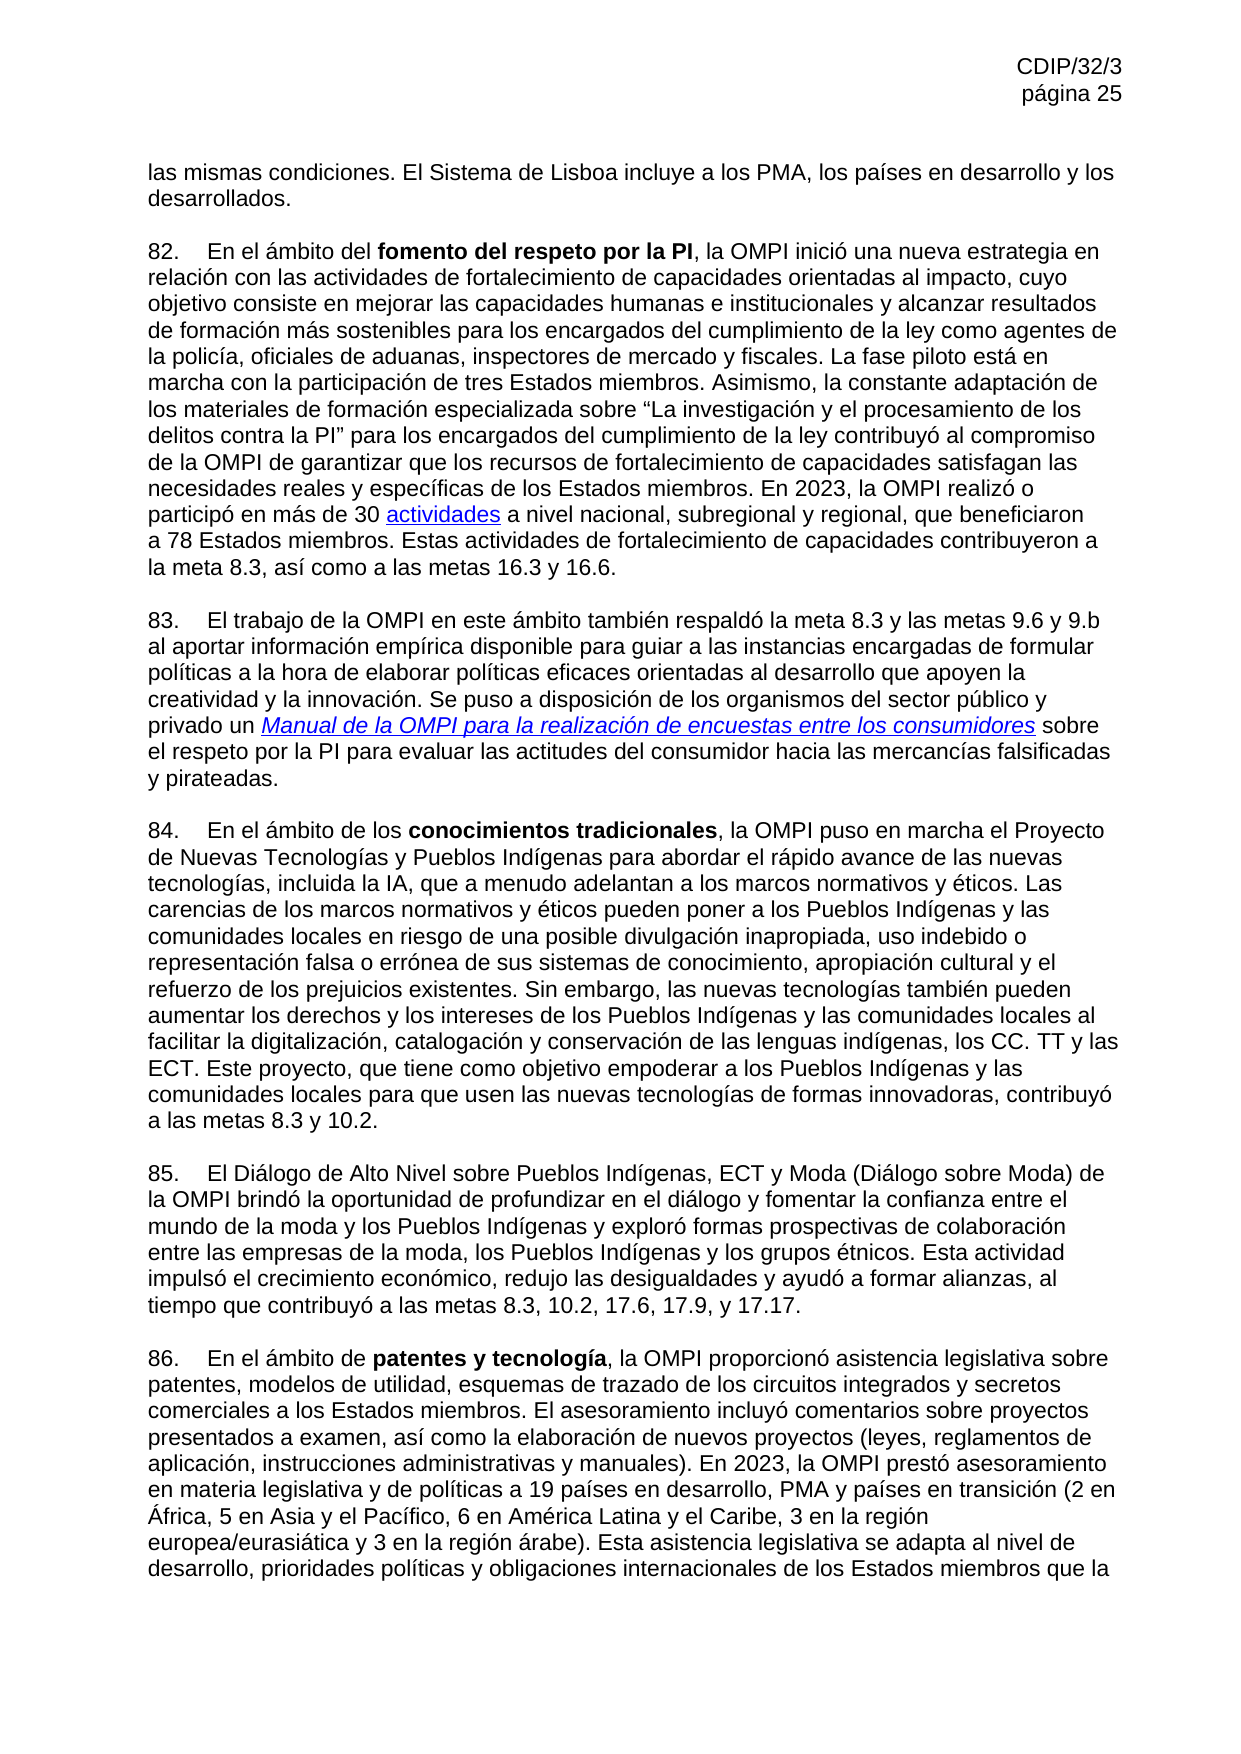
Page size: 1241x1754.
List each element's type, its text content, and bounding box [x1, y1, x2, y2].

list El trabajo de la OMPI en este ámbito también respaldó la meta 8.3 y las metas 9.6 y 9.b al aportar información empírica disponible para guiar a las instancias encargadas de formular políticas a la hora de elaborar políticas eficaces orientadas al desarrollo que apoyen la creatividad y la innovación. Se puso a disposición de los organismos del sector público y privado un Manual de la OMPI para la realización de encuestas entre los consumidores sobre el respeto por la PI para evaluar las actitudes del consumidor hacia las mercancías falsificadas y pirateadas. [148, 607, 1122, 791]
list En el ámbito del fomento del respeto por la PI, la OMPI inició una nueva estrategia en relación con las actividades de fortalecimiento de capacidades orientadas al impacto, cuyo objetivo consiste en mejorar las capacidades humanas e institucionales y alcanzar resultados de formación más sostenibles para los encargados del cumplimiento de la ley como agentes de la policía, oficiales de aduanas, inspectores de mercado y fiscales. La fase piloto está en marcha con la participación de tres Estados miembros. Asimismo, la constante adaptación de los materiales de formación especializada sobre “La investigación y el procesamiento de los delitos contra la PI” para los encargados del cumplimiento de la ley contribuyó al compromiso de la OMPI de garantizar que los recursos de fortalecimiento de capacidades satisfagan las necesidades reales y específicas de los Estados miembros. En 2023, la OMPI realizó o participó en más de 30 actividades a nivel nacional, subregional y regional, que beneficiaron a 78 Estados miembros. Estas actividades de fortalecimiento de capacidades contribuyeron a la meta 8.3, así como a las metas 16.3 y 16.6. [148, 238, 1122, 580]
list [148, 1344, 1122, 1582]
list En el ámbito de los conocimientos tradicionales, la OMPI puso en marcha el Proyecto de Nuevas Tecnologías y Pueblos Indígenas para abordar el rápido avance de las nuevas tecnologías, incluida la IA, que a menudo adelantan a los marcos normativos y éticos. Las carencias de los marcos normativos y éticos pueden poner a los Pueblos Indígenas y las comunidades locales en riesgo de una posible divulgación inapropiada, uso indebido o representación falsa o errónea de sus sistemas de conocimiento, apropiación cultural y el refuerzo de los prejuicios existentes. Sin embargo, las nuevas tecnologías también pueden aumentar los derechos y los intereses de los Pueblos Indígenas y las comunidades locales al facilitar la digitalización, catalogación y conservación de las lenguas indígenas, los CC. TT y las ECT. Este proyecto, que tiene como objetivo empoderar a los Pueblos Indígenas y las comunidades locales para que usen las nuevas tecnologías de formas innovadoras, contribuyó a las metas 8.3 y 10.2. [148, 817, 1122, 1134]
list El Diálogo de Alto Nivel sobre Pueblos Indígenas, ECT y Moda (Diálogo sobre Moda) de la OMPI brindó la oportunidad de profundizar en el diálogo y fomentar la confianza entre el mundo de la moda y los Pueblos Indígenas y exploró formas prospectivas de colaboración entre las empresas de la moda, los Pueblos Indígenas y los grupos étnicos. Esta actividad impulsó el crecimiento económico, redujo las desigualdades y ayudó a formar alianzas, al tiempo que contribuyó a las metas 8.3, 10.2, 17.6, 17.9, y 17.17. [148, 1160, 1122, 1318]
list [148, 158, 1122, 211]
